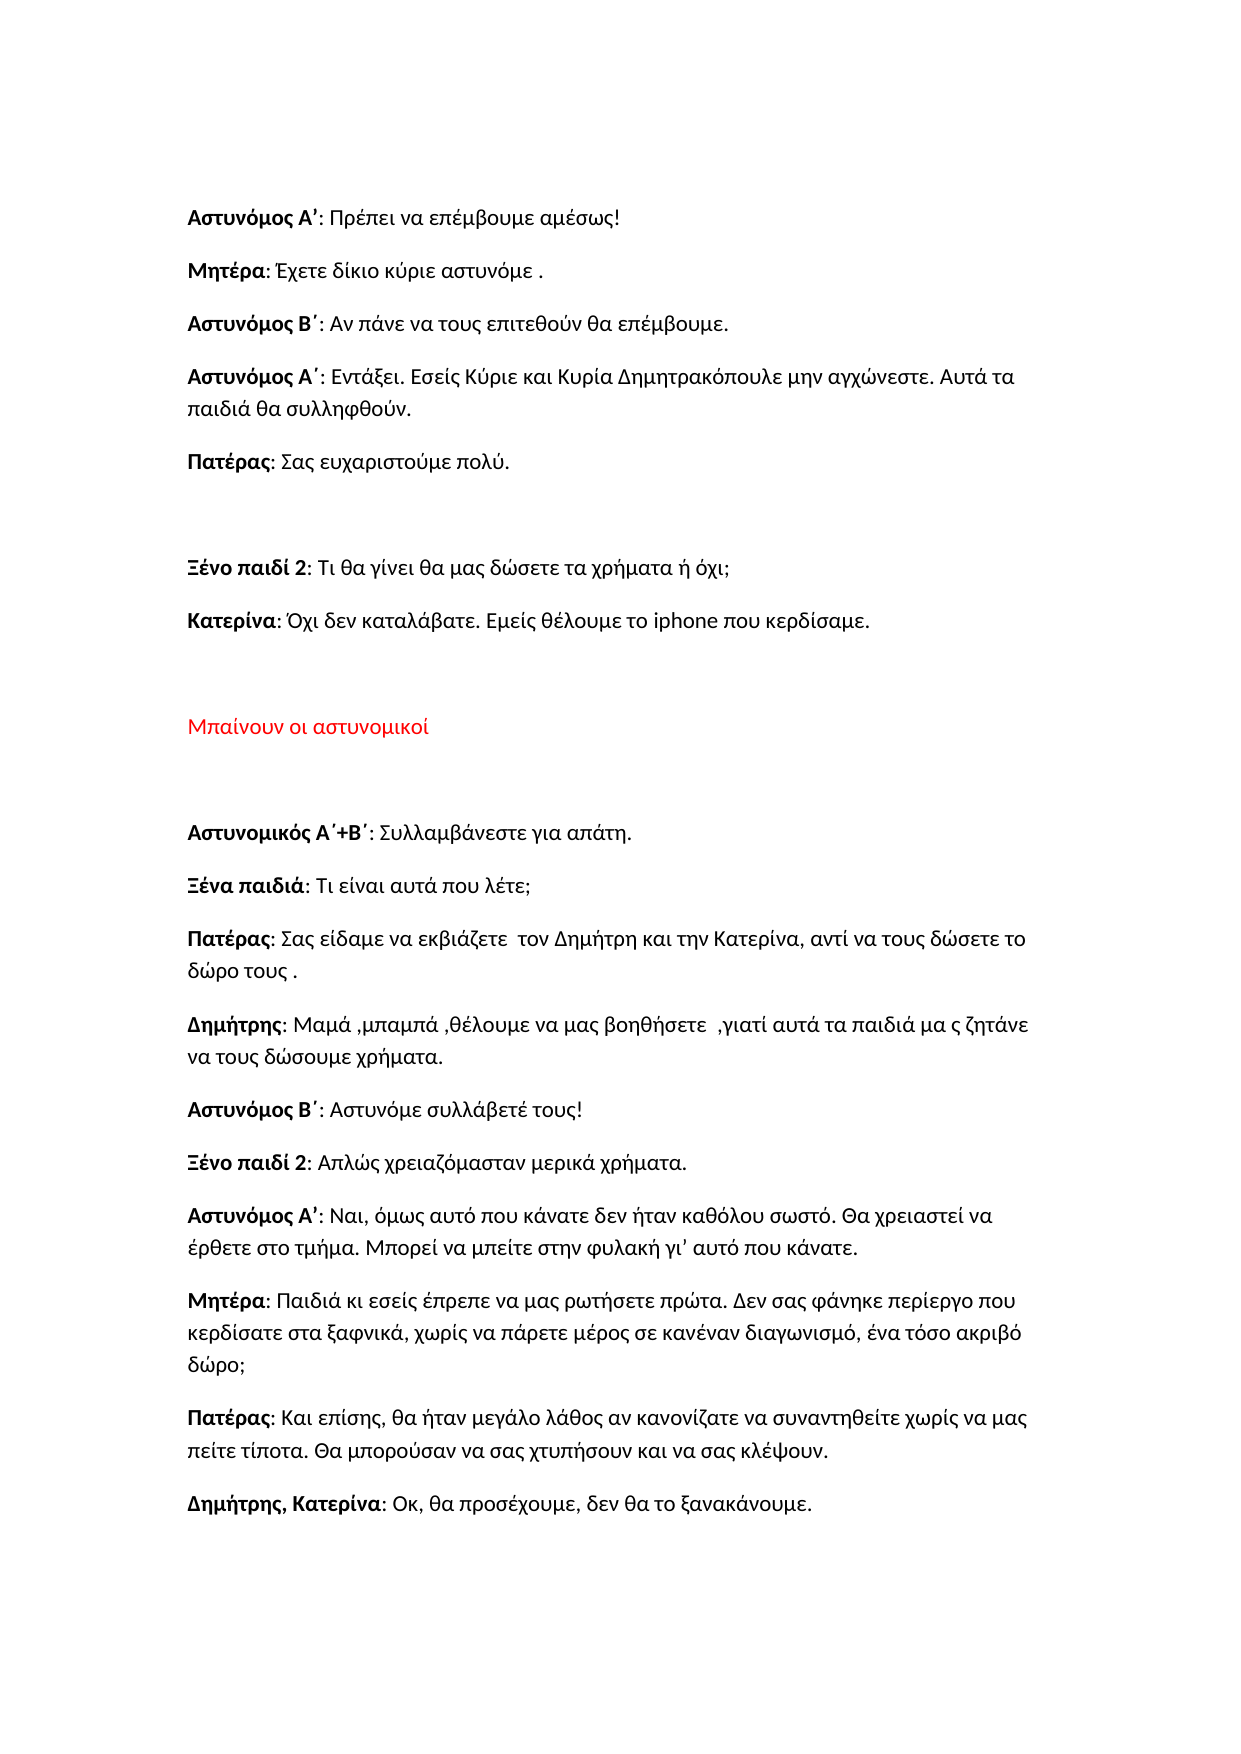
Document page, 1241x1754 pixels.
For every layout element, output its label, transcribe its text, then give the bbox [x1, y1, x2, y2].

text Αστυνόμος Β΄: Αστυνόμε συλλάβετέ τους! [187, 1095, 1053, 1123]
text Πατέρας: Σας ευχαριστούμε πολύ. [187, 447, 1053, 475]
text Πατέρας: Σας είδαμε να εκβιάζετε τον Δημήτρη και την Κατερίνα, αντί να τους δώσετε το δώρο τους . [187, 924, 1053, 985]
text Πατέρας: Και επίσης, θα ήταν μεγάλο λάθος αν κανονίζατε να συναντηθείτε χωρίς να μας πείτε τίποτα. Θα μπορούσαν να σας χτυπήσουν και να σας κλέψουν. [187, 1403, 1053, 1464]
text Μπαίνουν οι αστυνομικοί [187, 712, 1053, 740]
text Αστυνόμος Α’: Ναι, όμως αυτό που κάνατε δεν ήταν καθόλου σωστό. Θα χρειαστεί να έρθετε στο τμήμα. Μπορεί να μπείτε στην φυλακή γι’ αυτό που κάνατε. [187, 1201, 1053, 1261]
text Αστυνόμος Α΄: Εντάξει. Εσείς Κύριε και Κυρία Δημητρακόπουλε μην αγχώνεστε. Αυτά τα παιδιά θα συλληφθούν. [187, 362, 1053, 422]
text Δημήτρης, Κατερίνα: Οκ, θα προσέχουμε, δεν θα το ξανακάνουμε. [187, 1489, 1053, 1517]
text Ξένα παιδιά: Τι είναι αυτά που λέτε; [187, 871, 1053, 899]
text Μητέρα: Έχετε δίκιο κύριε αστυνόμε . [187, 256, 1053, 284]
text Μητέρα: Παιδιά κι εσείς έπρεπε να μας ρωτήσετε πρώτα. Δεν σας φάνηκε περίεργο που κερδίσατε στα ξαφνικά, χωρίς να πάρετε μέρος σε κανέναν διαγωνισμό, ένα τόσο ακριβό δώρο; [187, 1286, 1053, 1378]
text Αστυνόμος Α’: Πρέπει να επέμβουμε αμέσως! [187, 203, 1053, 231]
text Αστυνομικός Α΄+Β΄: Συλλαμβάνεστε για απάτη. [187, 818, 1053, 846]
text Κατερίνα: Όχι δεν καταλάβατε. Εμείς θέλουμε το iphone που κερδίσαμε. [187, 606, 1053, 634]
text Ξένο παιδί 2: Τι θα γίνει θα μας δώσετε τα χρήματα ή όχι; [187, 553, 1053, 581]
text Αστυνόμος Β΄: Αν πάνε να τους επιτεθούν θα επέμβουμε. [187, 309, 1053, 337]
text Δημήτρης: Μαμά ,μπαμπά ,θέλουμε να μας βοηθήσετε ,γιατί αυτά τα παιδιά μα ς ζητάνε να τους δώσουμε χρήματα. [187, 1010, 1053, 1070]
text Ξένο παιδί 2: Απλώς χρειαζόμασταν μερικά χρήματα. [187, 1148, 1053, 1176]
